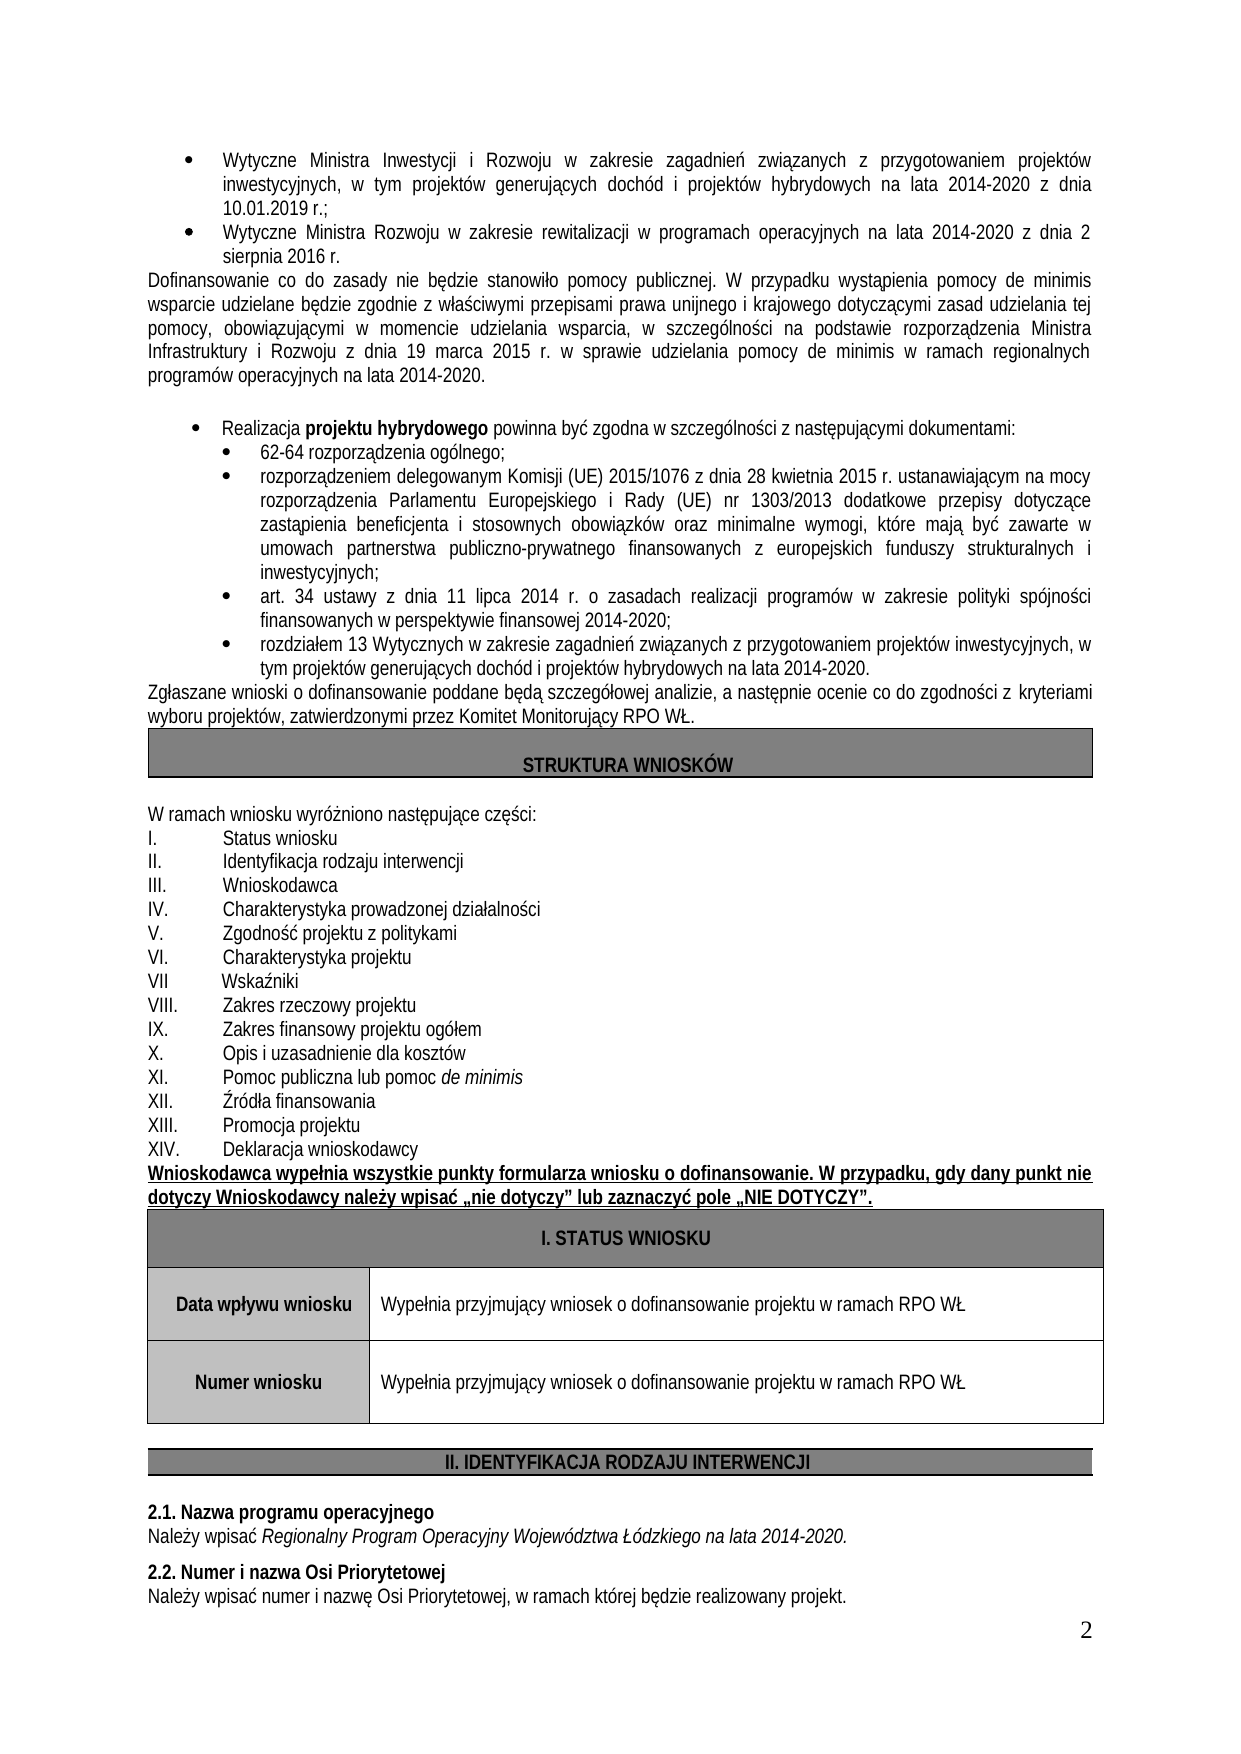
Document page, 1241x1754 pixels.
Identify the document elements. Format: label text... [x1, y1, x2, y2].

table_cell Numer wniosku [148, 1341, 369, 1423]
table_cell Wypełnia przyjmujący wniosek o dofinansowanie projektu w ramach RPO WŁ [370, 1268, 1103, 1340]
text VIII. Zakres rzeczowy projektu [148, 993, 1092, 1017]
text Zgłaszane wnioski o dofinansowanie poddane będą szczegółowej analizie, a następnie ocenie co do zgodności z kryteriami wyboru projektów, zatwierdzonymi przez Komitet Monitorujący RPO WŁ. [148, 679, 1092, 727]
text VII Wskaźniki [148, 969, 1092, 993]
text II. Identyfikacja rodzaju interwencji [148, 849, 1092, 873]
table_header II. IDENTYFIKACJA RODZAJU INTERWENCJI [148, 1450, 1092, 1474]
list Charakterystyka projektu [148, 945, 1092, 969]
text IV. Charakterystyka prowadzonej działalności [148, 897, 1092, 921]
table_cell Data wpływu wniosku [148, 1268, 369, 1340]
text XIV. Deklaracja wnioskodawcy [148, 1137, 1092, 1161]
list Realizacja projektu hybrydowego powinna być zgodna w szczególności z następującymi dokumentami: [192, 416, 1092, 440]
text Należy wpisać numer i nazwę Osi Priorytetowej, w ramach której będzie realizowany projekt. [148, 1584, 1092, 1608]
text Wnioskodawca wypełnia wszystkie punkty formularza wniosku o dofinansowanie. W przypadku, gdy dany punkt nie dotyczy Wnioskodawcy należy wpisać „nie dotyczy” lub zaznaczyć pole „NIE DOTYCZY”. [148, 1183, 1092, 1209]
text Dofinansowanie co do zasady nie będzie stanowiło pomocy publicznej. W przypadku wystąpienia pomocy de minimis wsparcie udzielane będzie zgodnie z właściwymi przepisami prawa unijnego i krajowego dotyczącymi zasad udzielania tej pomocy, obowiązującymi w momencie udzielania wsparcia, w szczególności na podstawie rozporządzenia Ministra Infrastruktury i Rozwoju z dnia 19 marca 2015 r. w sprawie udzielania pomocy de minimis w ramach regionalnych programów operacyjnych na lata 2014-2020. [148, 267, 1092, 387]
text XIII. Promocja projektu [148, 1113, 1092, 1137]
list Wytyczne Ministra Rozwoju w zakresie rewitalizacji w programach operacyjnych na lata 2014-2020 z dnia 2 sierpnia 2016 r. [185, 219, 1092, 267]
list art. 34 ustawy z dnia 11 lipca 2014 r. o zasadach realizacji programów w zakresie polityki spójności finansowanych w perspektywie finansowej 2014-2020; [223, 584, 1092, 632]
text W ramach wniosku wyróżniono następujące części: [148, 801, 1092, 825]
list rozporządzeniem delegowanym Komisji (UE) 2015/1076 z dnia 28 kwietnia 2015 r. ustanawiającym na mocy rozporządzenia Parlamentu Europejskiego i Rady (UE) nr 1303/2013 dodatkowe przepisy dotyczące zastąpienia beneficjenta i stosownych obowiązków oraz minimalne wymogi, które mają być zawarte w umowach partnerstwa publiczno-prywatnego finansowanych z europejskich funduszy strukturalnych i inwestycyjnych; [223, 464, 1092, 584]
text 2.2. Numer i nazwa Osi Priorytetowej [148, 1560, 1092, 1584]
text Wnioskodawca wypełnia wszystkie punkty formularza wniosku o dofinansowanie. W przypadku, gdy dany punkt nie dotyczy Wnioskodawcy należy wpisać „nie dotyczy” lub zaznaczyć pole „NIE DOTYCZY”. [148, 1161, 1092, 1182]
list Zgodność projektu z politykami [148, 921, 1092, 945]
table_cell Wypełnia przyjmujący wniosek o dofinansowanie projektu w ramach RPO WŁ [370, 1341, 1103, 1423]
text III. Wnioskodawca [148, 873, 1092, 897]
text I. Status wniosku [148, 825, 1092, 849]
table_header I. STATUS WNIOSKU [148, 1210, 1103, 1267]
text X. Opis i uzasadnienie dla kosztów [148, 1041, 1092, 1065]
text XII. Źródła finansowania [148, 1089, 1092, 1113]
list rozdziałem 13 Wytycznych w zakresie zagadnień związanych z przygotowaniem projektów inwestycyjnych, w tym projektów generujących dochód i projektów hybrydowych na lata 2014-2020. [223, 632, 1092, 679]
table_header STRUKTURA WNIOSKÓW [149, 729, 1092, 776]
text XI. Pomoc publiczna lub pomoc de minimis [148, 1065, 1092, 1089]
text 2.1. Nazwa programu operacyjnego [148, 1500, 1092, 1524]
text IX. Zakres finansowy projektu ogółem [148, 1017, 1092, 1041]
list Wytyczne Ministra Inwestycji i Rozwoju w zakresie zagadnień związanych z przygotowaniem projektów inwestycyjnych, w tym projektów generujących dochód i projektów hybrydowych na lata 2014-2020 z dnia 10.01.2019 r.; [185, 148, 1092, 219]
list 62-64 rozporządzenia ogólnego; [223, 440, 1092, 464]
text Należy wpisać Regionalny Program Operacyjny Województwa Łódzkiego na lata 2014-2020. [148, 1524, 1092, 1548]
